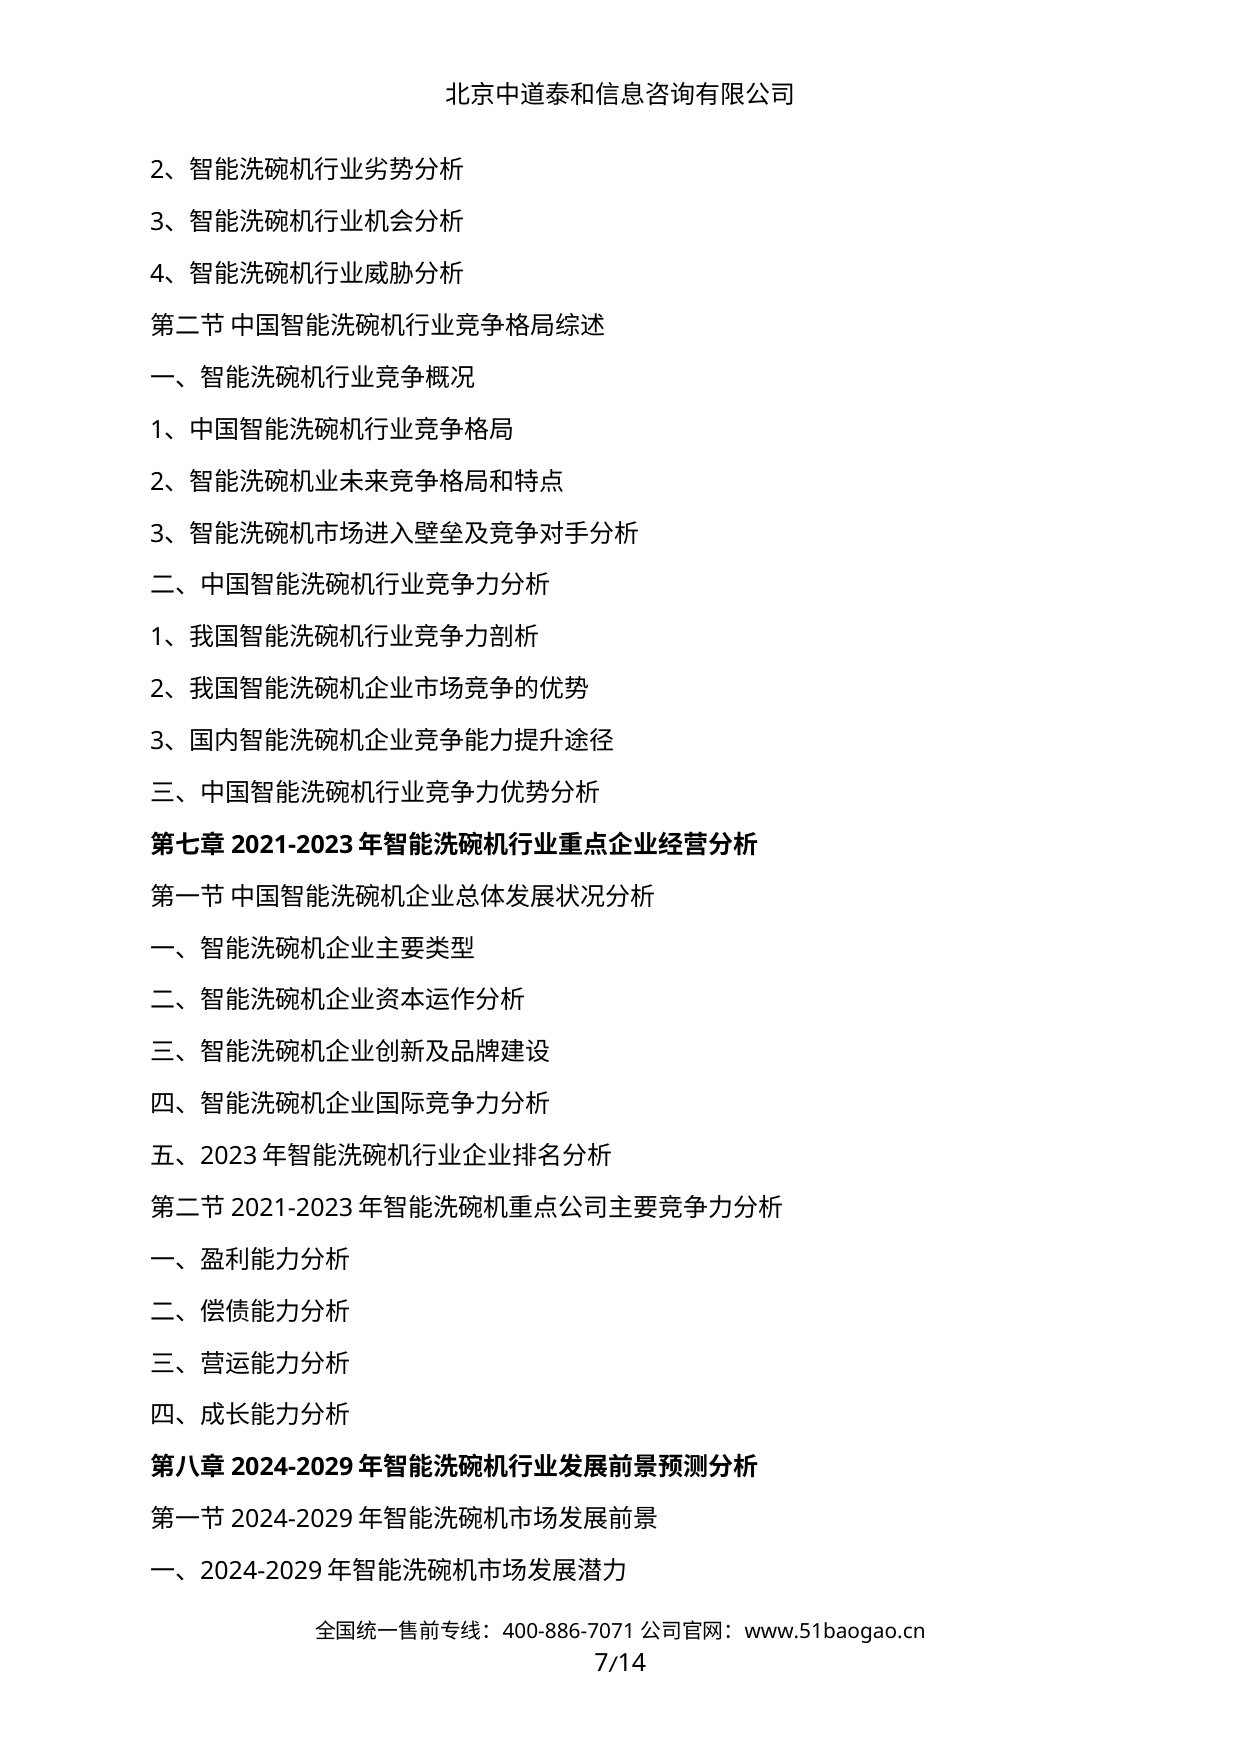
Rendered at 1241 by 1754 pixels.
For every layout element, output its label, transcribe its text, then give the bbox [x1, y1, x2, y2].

text 第二节 2021-2023年智能洗碗机重点公司主要竞争力分析 [150, 1187, 1090, 1224]
text 第一节 2024-2029年智能洗碗机市场发展前景 [150, 1499, 1090, 1535]
text 第二节 中国智能洗碗机行业竞争格局综述 [150, 306, 1090, 342]
text 第七章 2021-2023年智能洗碗机行业重点企业经营分析 [150, 824, 1090, 861]
text 一、智能洗碗机企业主要类型 [150, 928, 1090, 964]
text 二、中国智能洗碗机行业竞争力分析 [150, 565, 1090, 601]
text 四、智能洗碗机企业国际竞争力分析 [150, 1084, 1090, 1120]
text 二、智能洗碗机企业资本运作分析 [150, 980, 1090, 1016]
text 2、智能洗碗机业未来竞争格局和特点 [150, 461, 1090, 497]
text 3、智能洗碗机市场进入壁垒及竞争对手分析 [150, 513, 1090, 549]
text 一、2024-2029年智能洗碗机市场发展潜力 [150, 1551, 1090, 1587]
text 3、智能洗碗机行业机会分析 [150, 202, 1090, 238]
text 4、智能洗碗机行业威胁分析 [150, 254, 1090, 290]
text 四、成长能力分析 [150, 1395, 1090, 1431]
text 二、偿债能力分析 [150, 1291, 1090, 1327]
text 一、智能洗碗机行业竞争概况 [150, 357, 1090, 394]
text 3、国内智能洗碗机企业竞争能力提升途径 [150, 721, 1090, 757]
text 三、智能洗碗机企业创新及品牌建设 [150, 1032, 1090, 1068]
text 第八章 2024-2029年智能洗碗机行业发展前景预测分析 [150, 1447, 1090, 1483]
text 一、盈利能力分析 [150, 1239, 1090, 1276]
text 2、智能洗碗机行业劣势分析 [150, 150, 1090, 186]
text 2、我国智能洗碗机企业市场竞争的优势 [150, 669, 1090, 705]
text 第一节 中国智能洗碗机企业总体发展状况分析 [150, 876, 1090, 912]
text 1、我国智能洗碗机行业竞争力剖析 [150, 617, 1090, 653]
text 五、2023年智能洗碗机行业企业排名分析 [150, 1136, 1090, 1172]
text 三、营运能力分析 [150, 1343, 1090, 1379]
text 三、中国智能洗碗机行业竞争力优势分析 [150, 772, 1090, 809]
text 1、中国智能洗碗机行业竞争格局 [150, 409, 1090, 446]
